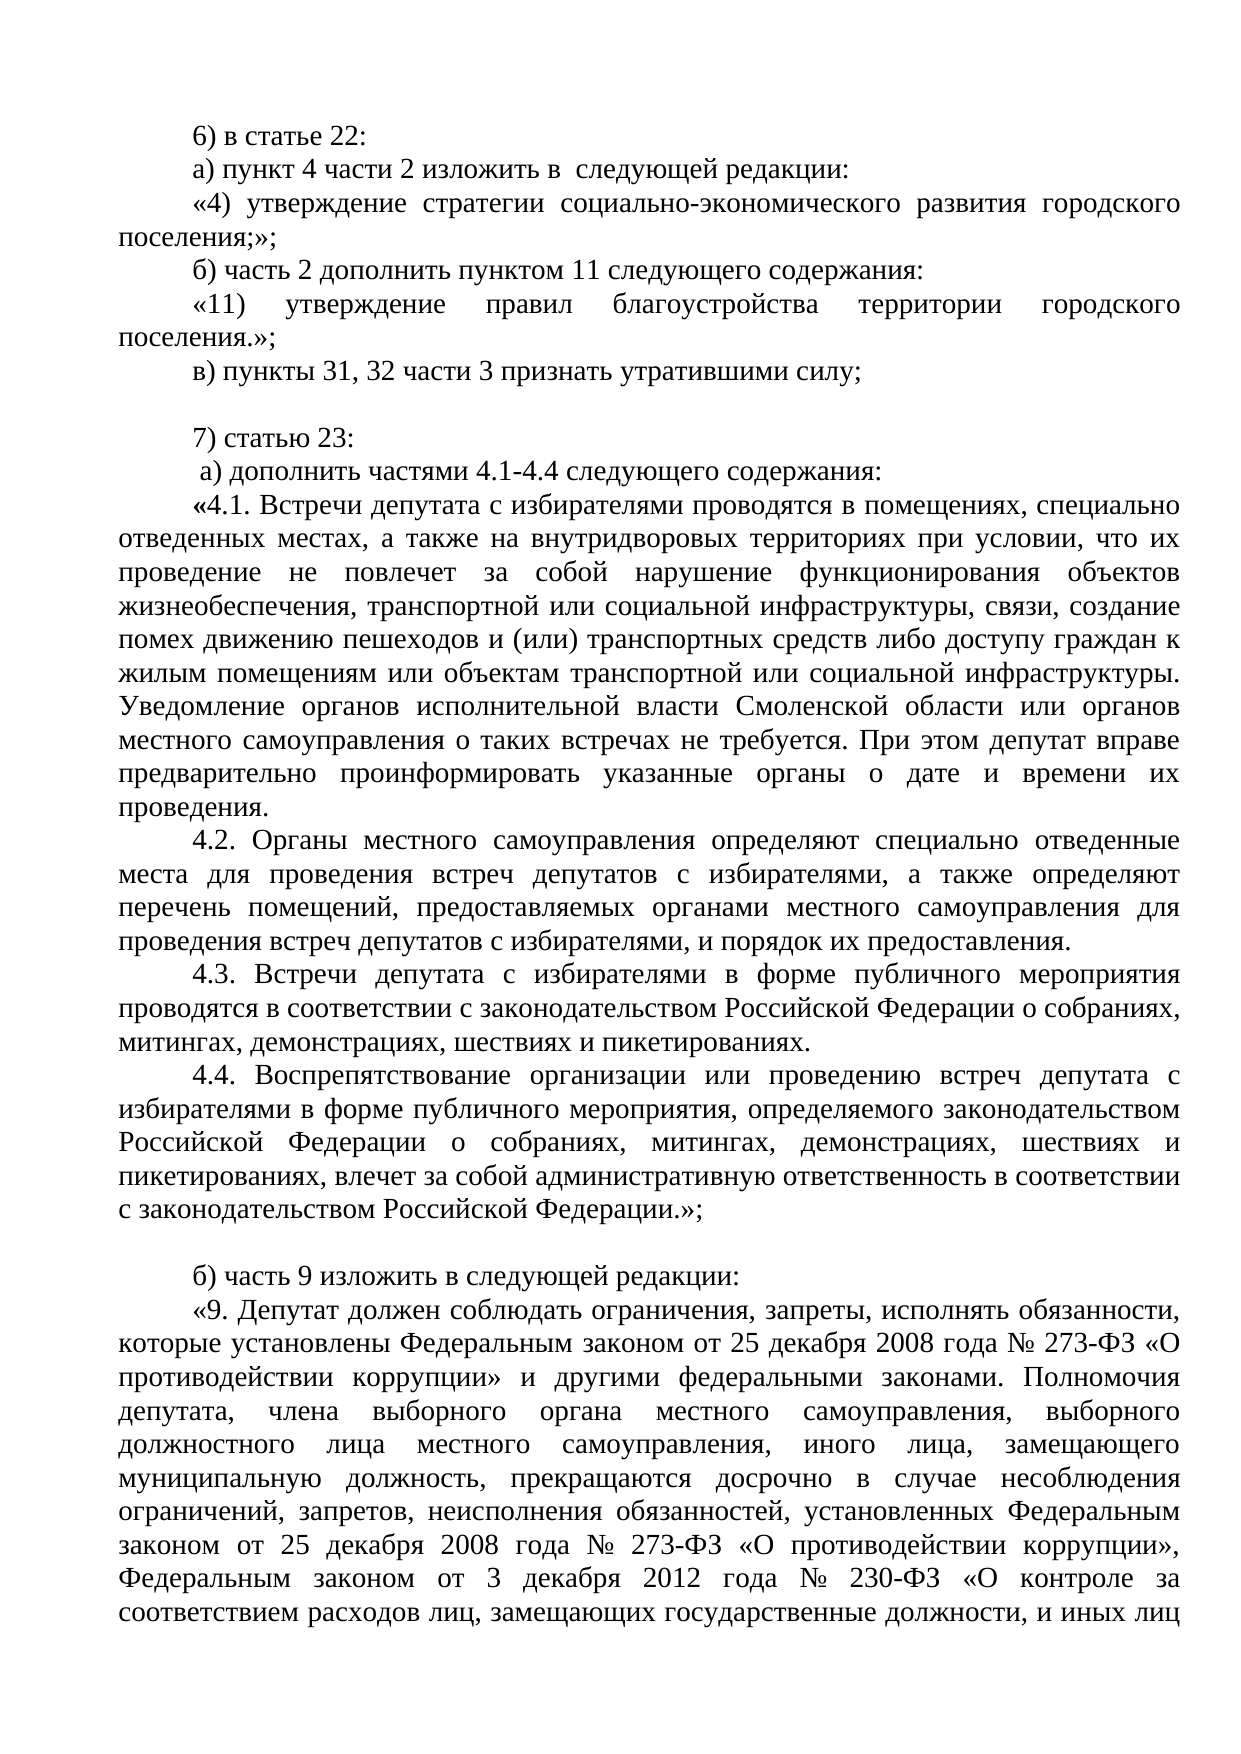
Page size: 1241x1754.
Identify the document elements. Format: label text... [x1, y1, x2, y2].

text 6) в статье 22: [118, 118, 1181, 152]
text «4.1. Встречи депутата с избирателями проводятся в помещениях, специально отведенных местах, а также на внутридворовых территориях при условии, что их проведение не повлечет за собой нарушение функционирования объектов жизнеобеспечения, транспортной или социальной инфраструктуры, связи, создание помех движению пешеходов и (или) транспортных средств либо доступу граждан к жилым помещениям или объектам транспортной или социальной инфраструктуры. Уведомление органов исполнительной власти Смоленской области или органов местного самоуправления о таких встречах не требуется. При этом депутат вправе предварительно проинформировать указанные органы о дате и времени их проведения. [118, 487, 1181, 822]
text б) часть 2 дополнить пунктом 11 следующего содержания: [118, 252, 1181, 286]
text «4) утверждение стратегии социально-экономического развития городского поселения;»; [118, 185, 1181, 252]
text в) пункты 31, 32 части 3 признать утратившими силу; [118, 353, 1181, 386]
text б) часть 9 изложить в следующей редакции: [118, 1258, 1181, 1292]
text 4.4. Воспрепятствование организации или проведению встреч депутата с избирателями в форме публичного мероприятия, определяемого законодательством Российской Федерации о собраниях, митингах, демонстрациях, шествиях и пикетированиях, влечет за собой административную ответственность в соответствии с законодательством Российской Федерации.»; [118, 1057, 1181, 1225]
text 4.2. Органы местного самоуправления определяют специально отведенные места для проведения встреч депутатов с избирателями, а также определяют перечень помещений, предоставляемых органами местного самоуправления для проведения встреч депутатов с избирателями, и порядок их предоставления. [118, 822, 1181, 957]
text а) пункт 4 части 2 изложить в следующей редакции: [118, 152, 1181, 185]
text 4.3. Встречи депутата с избирателями в форме публичного мероприятия проводятся в соответствии с законодательством Российской Федерации о собраниях, митингах, демонстрациях, шествиях и пикетированиях. [118, 957, 1181, 1057]
text «11) утверждение правил благоустройства территории городского поселения.»; [118, 286, 1181, 353]
text 7) статью 23: [118, 420, 1181, 453]
text а) дополнить частями 4.1-4.4 следующего содержания: [118, 453, 1181, 487]
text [118, 1292, 1181, 1627]
